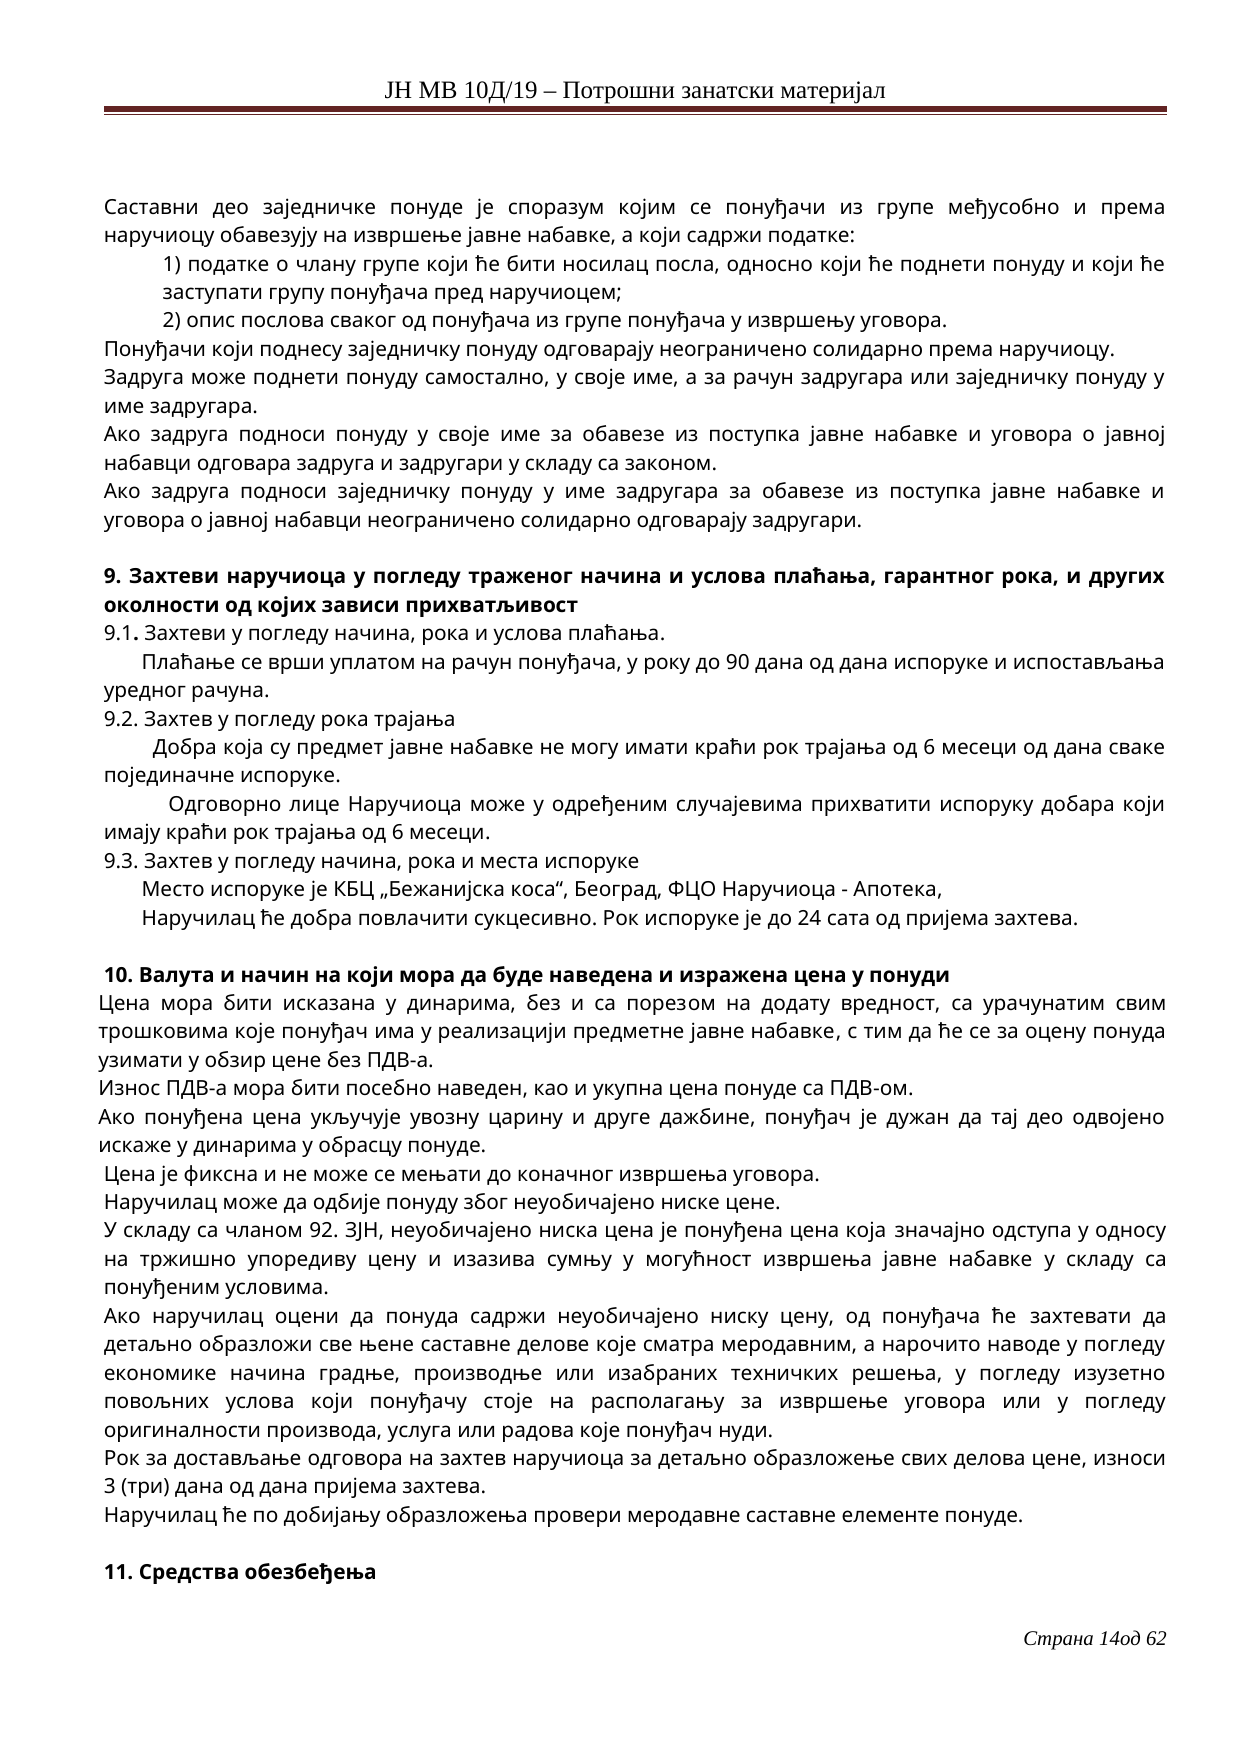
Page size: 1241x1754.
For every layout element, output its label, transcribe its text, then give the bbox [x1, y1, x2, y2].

text 2) опис послова сваког од понуђача из групе понуђача у извршењу уговора. [133, 306, 1167, 334]
text 9.3. Захтев у погледу начина, рока и места испоруке [103, 846, 1167, 874]
text Цена мора бити исказана у динарима, без и са порезом на додату вредност, са урачунатим свим трошковима које понуђач има у реализацији предметне јавне набавке, с тим да ће се за оцену понуда узимати у обзир цене без ПДВ-а. [98, 988, 1167, 1073]
text У складу са чланом 92. ЗЈН, неуобичајено ниска цена је понуђена цена која значајно одступа у односу на тржишно упоредиву цену и изазива сумњу у могућност извршења јавне набавке у складу са понуђеним условима. [103, 1216, 1167, 1301]
text Цена је фиксна и не може се мењати до коначног извршења уговора. [103, 1159, 1167, 1187]
text 9.2. Захтев у погледу рока трајања [103, 704, 1167, 732]
text Рок за достављање одговора на захтев наручиоца за детаљно образложење свих делова цене, износи 3 (три) дана од дана пријема захтева. [103, 1443, 1167, 1500]
text 10. Валута и начин на који мора да буде наведена и изражена цена у понуди [103, 960, 1167, 988]
text Одговорно лице Наручиоца може у одређеним случајевима прихватити испоруку добара који имају краћи рок трајања од 6 месеци. [103, 789, 1167, 846]
text 9.1. Захтеви у погледу начина, рока и услова плаћања. [103, 618, 1167, 647]
text Плаћање се врши уплатом на рачун понуђача, у року до 90 дана од дана испоруке и испостављања уредног рачуна. [103, 647, 1167, 704]
text Ако наручилац оцени да понуда садржи неуобичајено ниску цену, од понуђача ће захтевати да детаљно образложи све њене саставне делове које сматра меродавним, а нарочито наводе у погледу економике начина градње, производње или изабраних техничких решења, у погледу изузетно повољних услова који понуђачу стоје на располагању за извршење уговора или у погледу оригиналности производа, услуга или радова које понуђач нуди. [103, 1301, 1167, 1443]
text 1) податке о члану групе који ће бити носилац посла, односно који ће поднети понуду и који ће заступати групу понуђача пред наручиоцем; [133, 249, 1167, 306]
text Наручилац може да одбије понуду због неуобичајено ниске цене. [103, 1187, 1167, 1216]
text 11. Средства обезбеђења [103, 1557, 1167, 1585]
text Понуђачи који поднесу заједничку понуду одговарају неограничено солидарно према наручиоцу. [103, 334, 1167, 362]
text Саставни део заједничке понуде је споразум којим се понуђачи из групе међусобно и према наручиоцу обавезују на извршење јавне набавке, а који садржи податке: [103, 192, 1167, 249]
text Наручилац ће по добијању образложења провери меродавне саставне елементе понуде. [103, 1500, 1167, 1528]
text Ако задруга подноси заједничку понуду у име задругара за обавезе из поступка јавне набавке и уговора о јавној набавци неограничено солидарно одговарају задругари. [103, 476, 1167, 533]
text 9. Захтеви наручиоца у погледу траженог начина и услова плаћања, гарантног рока, и других околности од којих зависи прихватљивост [103, 562, 1167, 618]
text Ако понуђена цена укључује увозну царину и друге дажбине, понуђач је дужан да тај део одвојено искаже у динарима у обрасцу понуде. [98, 1102, 1167, 1159]
text Наручилац ће добра повлачити сукцесивно. Рок испоруке је до 24 сата од пријема захтева. [103, 903, 1167, 931]
text Место испоруке је КБЦ „Бежанијска коса“, Београд, ФЦО Наручиоца - Апотека, [103, 874, 1167, 903]
text Добра која су предмет јавне набавке не могу имати краћи рок трајања од 6 месеци од дана сваке појединачне испоруке. [103, 732, 1167, 789]
text Ако задруга подноси понуду у своје име за обавезе из поступка јавне набавке и уговора о јавној набавци одговара задруга и задругари у складу са законом. [103, 419, 1167, 476]
text Износ ПДВ-а мора бити посебно наведен, као и укупна цена понуде са ПДВ-ом. [98, 1073, 1167, 1102]
text Задруга може поднети понуду самостално, у своје име, а за рачун задругара или заједничку понуду у име задругара. [103, 362, 1167, 419]
